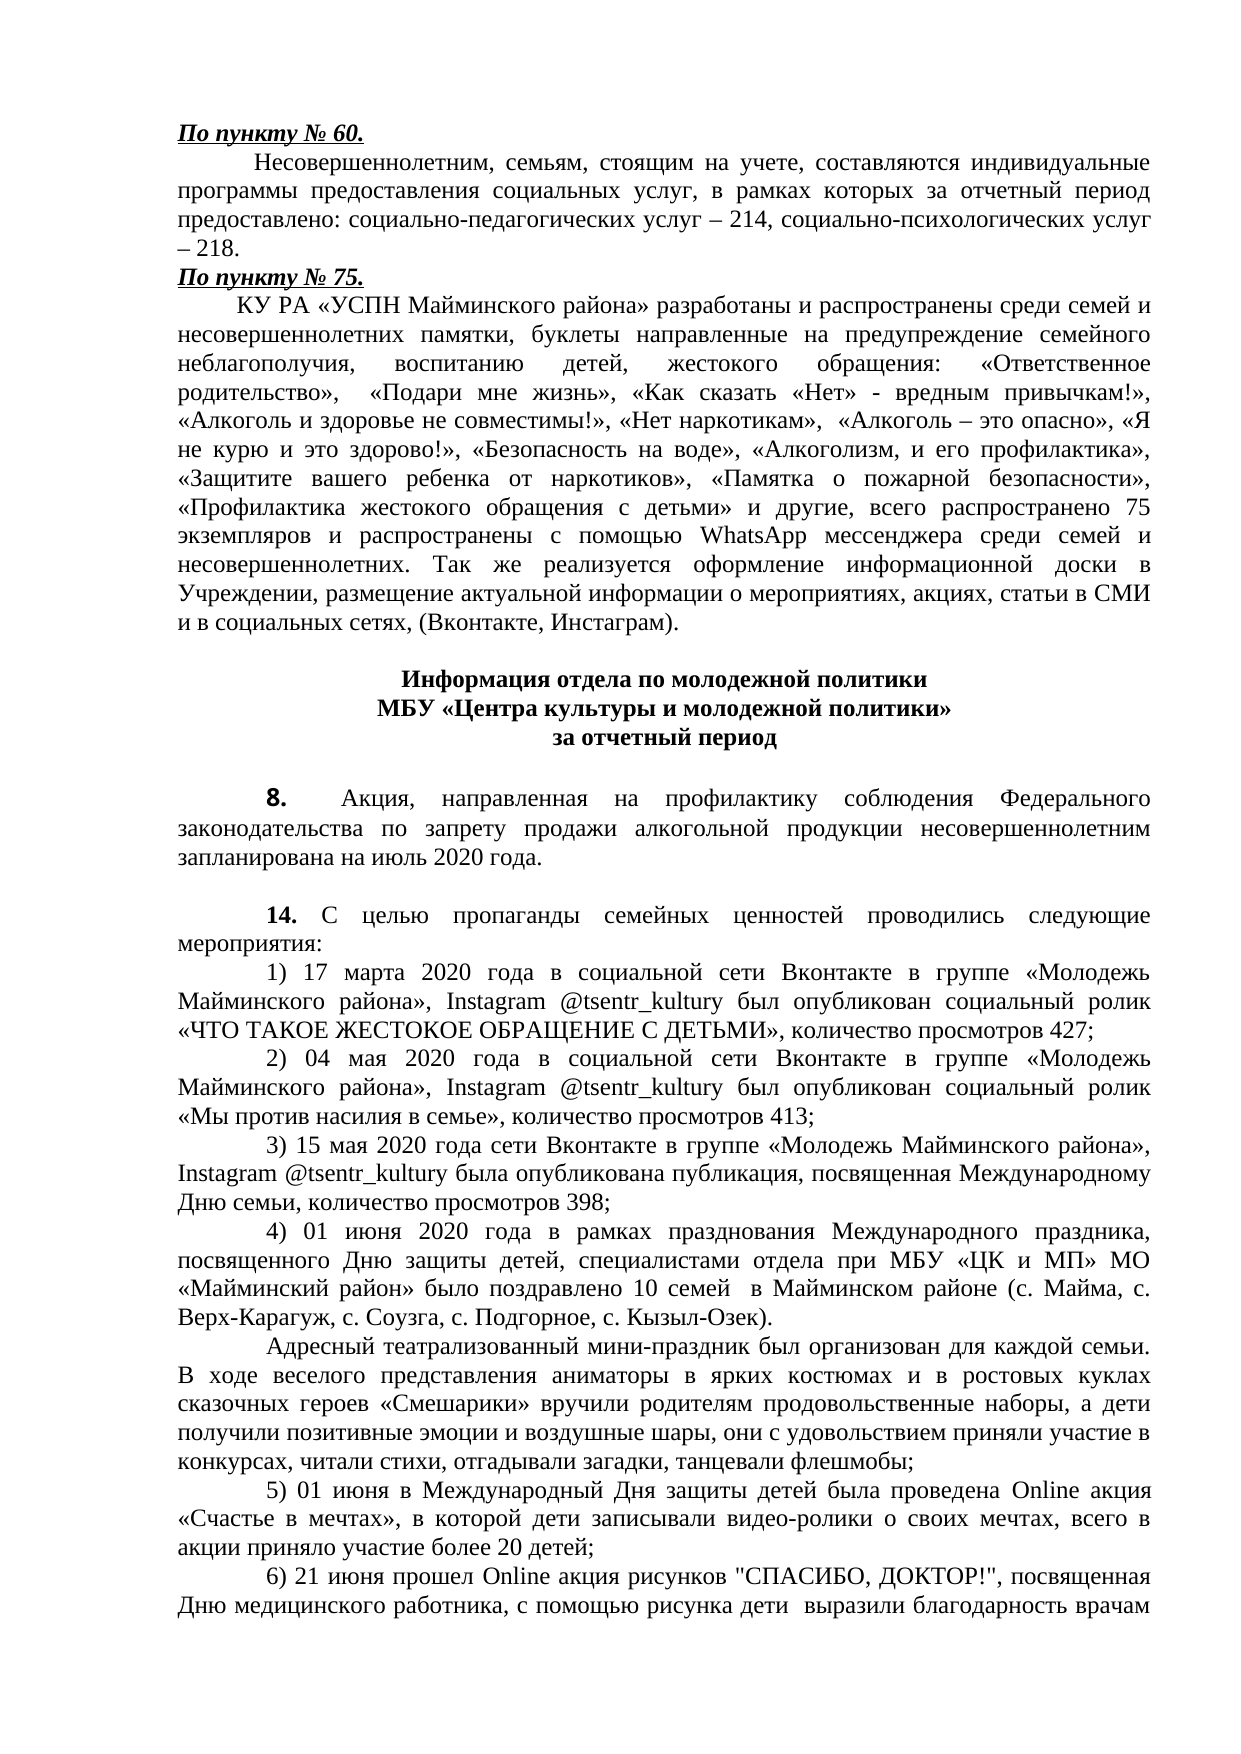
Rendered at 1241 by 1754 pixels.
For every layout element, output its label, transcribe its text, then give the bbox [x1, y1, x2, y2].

text МБУ «Центра культуры и молодежной политики» [177, 693, 1152, 722]
text По пункту № 60. [177, 118, 1152, 147]
text 3) 15 мая 2020 года сети Вконтакте в группе «Молодежь Майминского района», Instagram @tsentr_kultury была опубликована публикация, посвященная Международному Дню семьи, количество просмотров 398; [177, 1130, 1152, 1216]
text 8. Акция, направленная на профилактику соблюдения Федерального законодательства по запрету продажи алкогольной продукции несовершеннолетним запланирована на июль 2020 года. [177, 779, 1152, 871]
text Адресный театрализованный мини-праздник был организован для каждой семьи. В ходе веселого представления аниматоры в ярких костюмах и в ростовых куклах сказочных героев «Смешарики» вручили родителям продовольственные наборы, а дети получили позитивные эмоции и воздушные шары, они с удовольствием приняли участие в конкурсах, читали стихи, отгадывали загадки, танцевали флешмобы; [177, 1331, 1152, 1475]
text 14. С целью пропаганды семейных ценностей проводились следующие мероприятия: [177, 900, 1152, 957]
text 4) 01 июня 2020 года в рамках празднования Международного праздника, посвященного Дню защиты детей, специалистами отдела при МБУ «ЦК и МП» МО «Майминский район» было поздравлено 10 семей в Майминском районе (с. Майма, с. Верх-Карагуж, с. Соузга, с. Подгорное, с. Кызыл-Озек). [177, 1216, 1152, 1331]
text По пункту № 75. [177, 262, 1152, 291]
text КУ РА «УСПН Майминского района» разработаны и распространены среди семей и несовершеннолетних памятки, буклеты направленные на предупреждение семейного неблагополучия, воспитанию детей, жестокого обращения: «Ответственное родительство», «Подари мне жизнь», «Как сказать «Нет» - вредным привычкам!», «Алкоголь и здоровье не совместимы!», «Нет наркотикам», «Алкоголь – это опасно», «Я не курю и это здорово!», «Безопасность на воде», «Алкоголизм, и его профилактика», «Защитите вашего ребенка от наркотиков», «Памятка о пожарной безопасности», «Профилактика жестокого обращения с детьми» и другие, всего распространено 75 экземпляров и распространены с помощью WhatsApp мессенджера среди семей и несовершеннолетних. Так же реализуется оформление информационной доски в Учреждении, размещение актуальной информации о мероприятиях, акциях, статьи в СМИ и в социальных сетях, (Вконтакте, Инстаграм). [177, 291, 1152, 636]
text 2) 04 мая 2020 года в социальной сети Вконтакте в группе «Молодежь Майминского района», Instagram @tsentr_kultury был опубликован социальный ролик «Мы против насилия в семье», количество просмотров 413; [177, 1043, 1152, 1130]
text 5) 01 июня в Международный Дня защиты детей была проведена Online акция «Счастье в мечтах», в которой дети записывали видео-ролики о своих мечтах, всего в акции приняло участие более 20 детей; [177, 1475, 1152, 1561]
text за отчетный период [177, 722, 1152, 751]
text Несовершеннолетним, семьям, стоящим на учете, составляются индивидуальные программы предоставления социальных услуг, в рамках которых за отчетный период предоставлено: социально-педагогических услуг – 214, социально-психологических услуг – 218. [177, 147, 1152, 262]
text Информация отдела по молодежной политики [177, 664, 1152, 693]
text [177, 1561, 1152, 1618]
text 1) 17 марта 2020 года в социальной сети Вконтакте в группе «Молодежь Майминского района», Instagram @tsentr_kultury был опубликован социальный ролик «ЧТО ТАКОЕ ЖЕСТОКОЕ ОБРАЩЕНИЕ С ДЕТЬМИ», количество просмотров 427; [177, 957, 1152, 1043]
